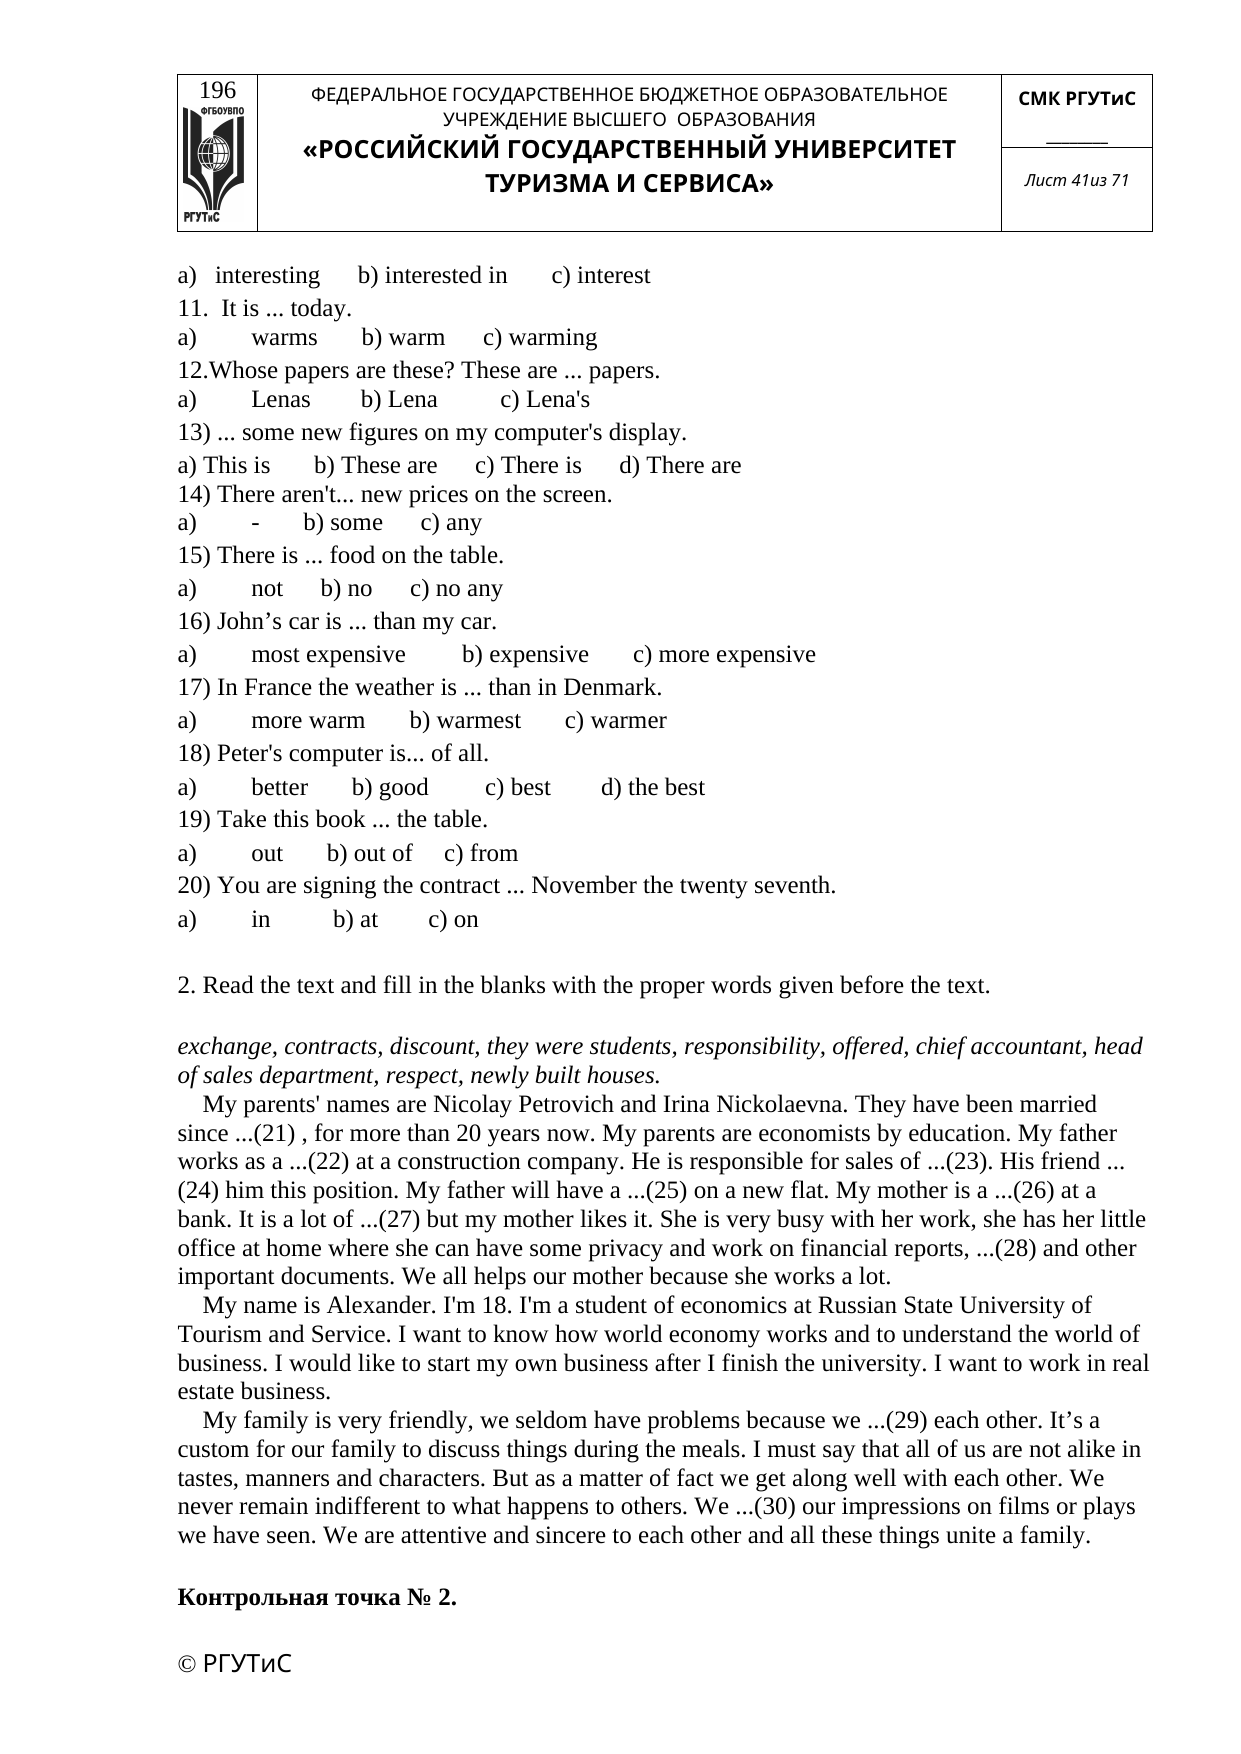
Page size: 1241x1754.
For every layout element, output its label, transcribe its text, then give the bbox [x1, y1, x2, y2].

list better b) good c) best d) the best [177, 772, 1152, 800]
text 20) You are signing the contract ... November the twenty seventh. [177, 871, 1152, 899]
list Lenas b) Lena c) Lena's [177, 384, 1152, 413]
text a) This is b) These are c) There is d) There are [177, 450, 1152, 479]
text 2. Read the text and fill in the blanks with the proper words given before the text. [177, 970, 1152, 998]
list not b) no c) no any [177, 573, 1152, 602]
list more warm b) warmest c) warmer [177, 706, 1152, 734]
text My parents' names are Nicolay Petrovich and Irina Nickolaevna. They have been married since ...(21) , for more than 20 years now. My parents are economists by education. My father works as a ...(22) at a construction company. He is responsible for sales of ...(23). His friend ...(24) him this position. My father will have a ...(25) on a new flat. My mother is a ...(26) at a bank. It is a lot of ...(27) but my mother likes it. She is very busy with her work, she has her little office at home where she can have some privacy and work on financial reports, ...(28) and other important documents. We all helps our mother because she works a lot. [177, 1089, 1152, 1290]
text My name is Alexander. I'm 18. I'm a student of economics at Russian State University of Tourism and Service. I want to know how world economy works and to understand the world of business. I would like to start my own business after I finish the university. I want to work in real estate business. [177, 1290, 1152, 1405]
text 15) There is ... food on the table. [177, 540, 1152, 569]
list - b) some c) any [177, 507, 1152, 536]
list most expensive b) expensive c) more expensive [177, 639, 1152, 668]
text 12.Whose papers are these? These are ... papers. [177, 355, 1152, 384]
text My family is very friendly, we seldom have problems because we ...(29) each other. It’s a custom for our family to discuss things during the meals. I must say that all of us are not alike in tastes, manners and characters. But as a matter of fact we get along well with each other. We never remain indifferent to what happens to others. We ...(30) our impressions on films or plays we have seen. We are attentive and sincere to each other and all these things unite a family. [177, 1405, 1152, 1549]
list in b) at c) on [177, 904, 1152, 932]
text 13) ... some new figures on my computer's display. [177, 417, 1152, 446]
text Контрольная точка № 2. [177, 1582, 1152, 1611]
text exchange, contracts, discount, they were students, responsibility, offered, chief accountant, head of sales department, respect, newly built houses. [177, 1031, 1152, 1089]
text 19) Take this book ... the table. [177, 804, 1152, 833]
list out b) out of c) from [177, 838, 1152, 866]
text 11. It is ... today. [177, 293, 1152, 322]
list warms b) warm c) warming [177, 322, 1152, 351]
text 14) There aren't... new prices on the screen. [177, 479, 1152, 507]
text 18) Peter's computer is... of all. [177, 738, 1152, 767]
text 16) John’s car is ... than my car. [177, 606, 1152, 635]
text 17) In France the weather is ... than in Denmark. [177, 672, 1152, 701]
list interesting b) interested in c) interest [177, 260, 1152, 289]
picture [183, 107, 244, 222]
